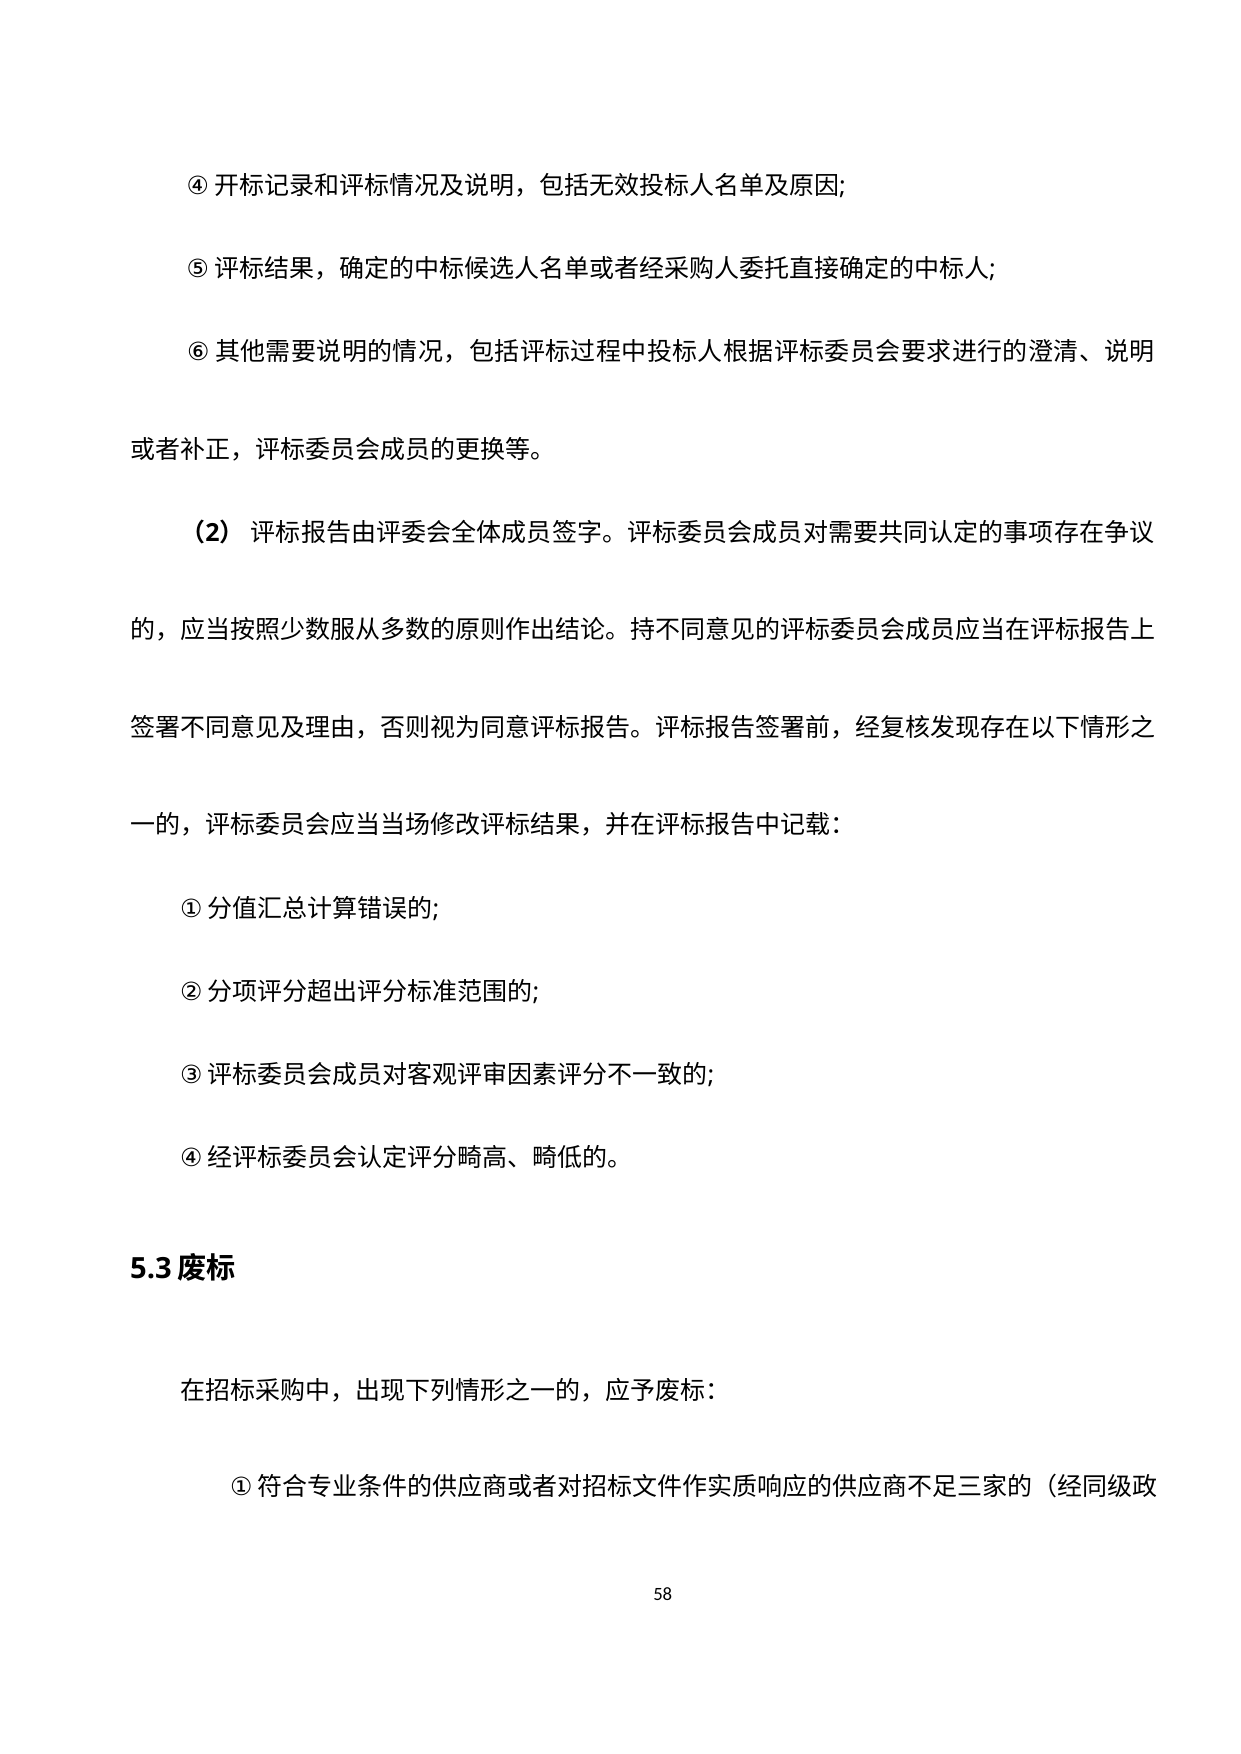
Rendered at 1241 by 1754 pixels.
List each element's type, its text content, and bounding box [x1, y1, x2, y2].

text ⑥其他需要说明的情况，包括评标过程中投标人根据评标委员会要求进行的澄清、说明或者补正，评标委员会成员的更换等。 [130, 317, 1157, 480]
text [180, 1452, 1157, 1517]
text （2） 评标报告由评委会全体成员签字。评标委员会成员对需要共同认定的事项存在争议的，应当按照少数服从多数的原则作出结论。持不同意见的评标委员会成员应当在评标报告上签署不同意见及理由，否则视为同意评标报告。评标报告签署前，经复核发现存在以下情形之一的，评标委员会应当当场修改评标结果，并在评标报告中记载： [130, 498, 1157, 856]
text ②分项评分超出评分标准范围的; [130, 957, 1157, 1022]
text ③评标委员会成员对客观评审因素评分不一致的; [130, 1040, 1157, 1105]
text 在招标采购中，出现下列情形之一的，应予废标： [167, 1356, 1157, 1421]
text ④开标记录和评标情况及说明，包括无效投标人名单及原因; [130, 151, 1157, 216]
text ⑤评标结果，确定的中标候选人名单或者经采购人委托直接确定的中标人; [130, 234, 1157, 299]
text ①分值汇总计算错误的; [130, 874, 1157, 939]
subtitle 5.3废标 [130, 1233, 1157, 1298]
text ④经评标委员会认定评分畸高、畸低的。 [130, 1123, 1157, 1188]
